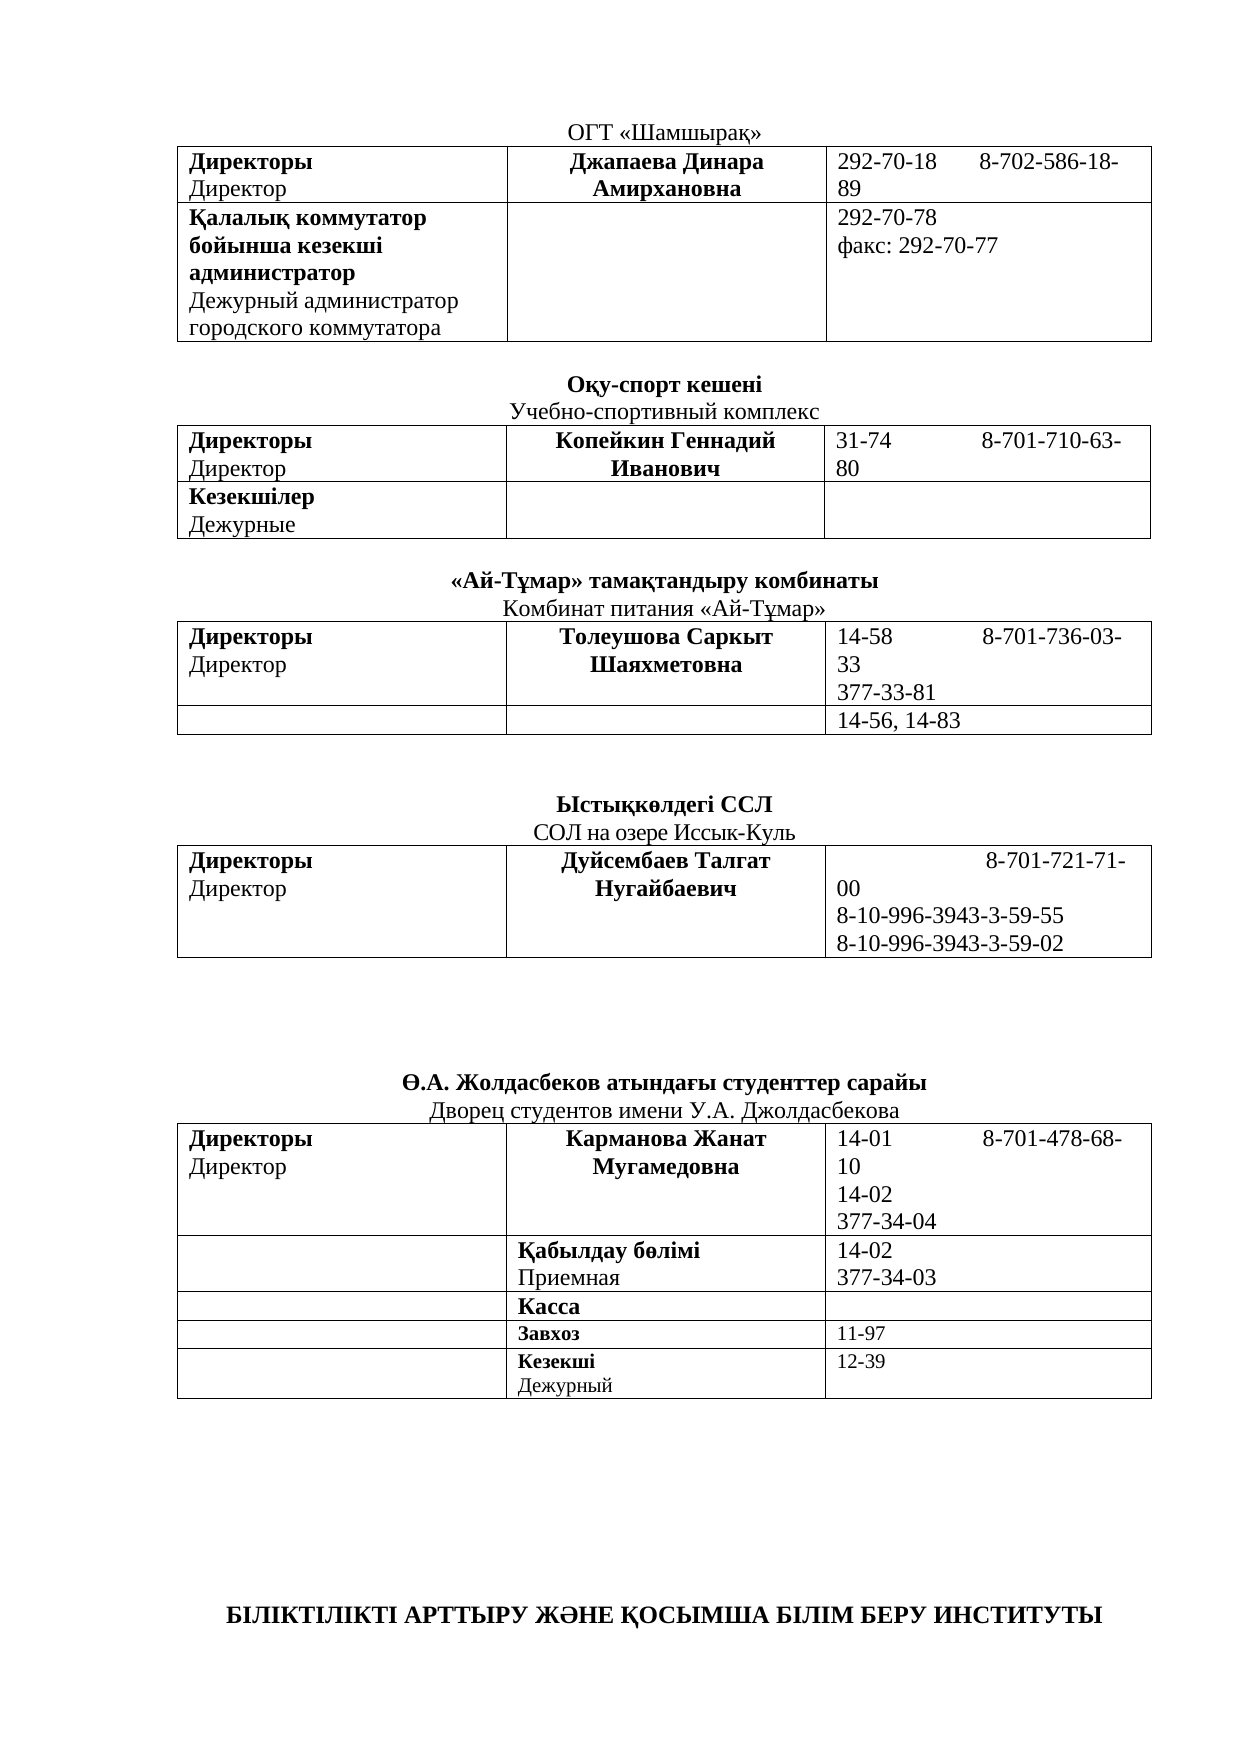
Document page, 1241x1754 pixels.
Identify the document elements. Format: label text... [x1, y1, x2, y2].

table_header Карманова Жанат Мугамедовна [507, 1124, 825, 1235]
text СОЛ на озере Иссык-Куль [177, 818, 1152, 845]
table_cell [507, 482, 824, 537]
table_cell Кезекшілер Дежурные [178, 482, 506, 537]
table_header Директоры Директор [178, 622, 506, 705]
table_header Толеушова Саркыт Шаяхметовна [507, 622, 825, 705]
table_header 31-74 8-701-710-63-80 [825, 426, 1150, 481]
table_header Джапаева Динара Амирхановна [508, 147, 826, 202]
table_header Директоры Директор [178, 846, 506, 957]
text Ыстықкөлдегі ССЛ [177, 790, 1152, 818]
table_cell [178, 1349, 506, 1397]
table_cell [825, 482, 1150, 537]
table_cell 11-97 [826, 1321, 1151, 1348]
table_header Дуйсембаев Талгат Нугайбаевич [507, 846, 825, 957]
text Дворец студентов имени У.А. Джолдасбекова [177, 1096, 1152, 1123]
table_header Директоры Директор [178, 426, 506, 481]
table_cell 292-70-78 факс: 292-70-77 [827, 203, 1151, 341]
text Учебно-спортивный комплекс [177, 397, 1152, 425]
table_cell 12-39 [826, 1349, 1151, 1397]
table_cell [178, 706, 506, 734]
table_cell Қалалық коммутатор бойынша кезекші администратор Дежурный администратор городского коммутатора [178, 203, 507, 341]
table_header Директоры Директор [178, 147, 507, 202]
table_header Копейкин Геннадий Иванович [507, 426, 824, 481]
table_header Директоры Директор [178, 1124, 506, 1235]
table_cell [826, 1292, 1151, 1320]
table_cell 14-02 377-34-03 [826, 1236, 1151, 1291]
text Оқу-спорт кешені [177, 370, 1152, 397]
table_cell [178, 1292, 506, 1320]
table_cell [508, 203, 826, 341]
table_cell Қабылдау бөлімі Приемная [507, 1236, 825, 1291]
table_cell [178, 1236, 506, 1291]
table_header 14-58 8-701-736-03-33 377-33-81 [826, 622, 1151, 705]
table_header 292-70-18 8-702-586-18-89 [827, 147, 1151, 202]
table_cell Кезекші Дежурный [507, 1349, 825, 1397]
table_header 8-701-721-71-00 8-10-996-3943-3-59-55 8-10-996-3943-3-59-02 [826, 846, 1151, 957]
text Ө.А. Жолдасбеков атындағы студенттер сарайы [177, 1068, 1152, 1096]
table_cell [178, 1321, 506, 1348]
text ОГТ «Шамшырақ» [177, 118, 1152, 146]
table_cell [507, 706, 825, 734]
table_header 14-01 8-701-478-68-10 14-02 377-34-04 [826, 1124, 1151, 1235]
text «Ай-Тұмар» тамақтандыру комбинаты [177, 566, 1152, 594]
text Комбинат питания «Ай-Тұмар» [177, 594, 1152, 621]
table_cell 14-56, 14-83 [826, 706, 1151, 734]
table_cell Касса [507, 1292, 825, 1320]
text БІЛІКТІЛІКТІ АРТТЫРУ ЖӘНЕ ҚОСЫМША БІЛІМ БЕРУ ИНСТИТУТЫ [177, 1600, 1152, 1628]
table_cell Завхоз [507, 1321, 825, 1348]
